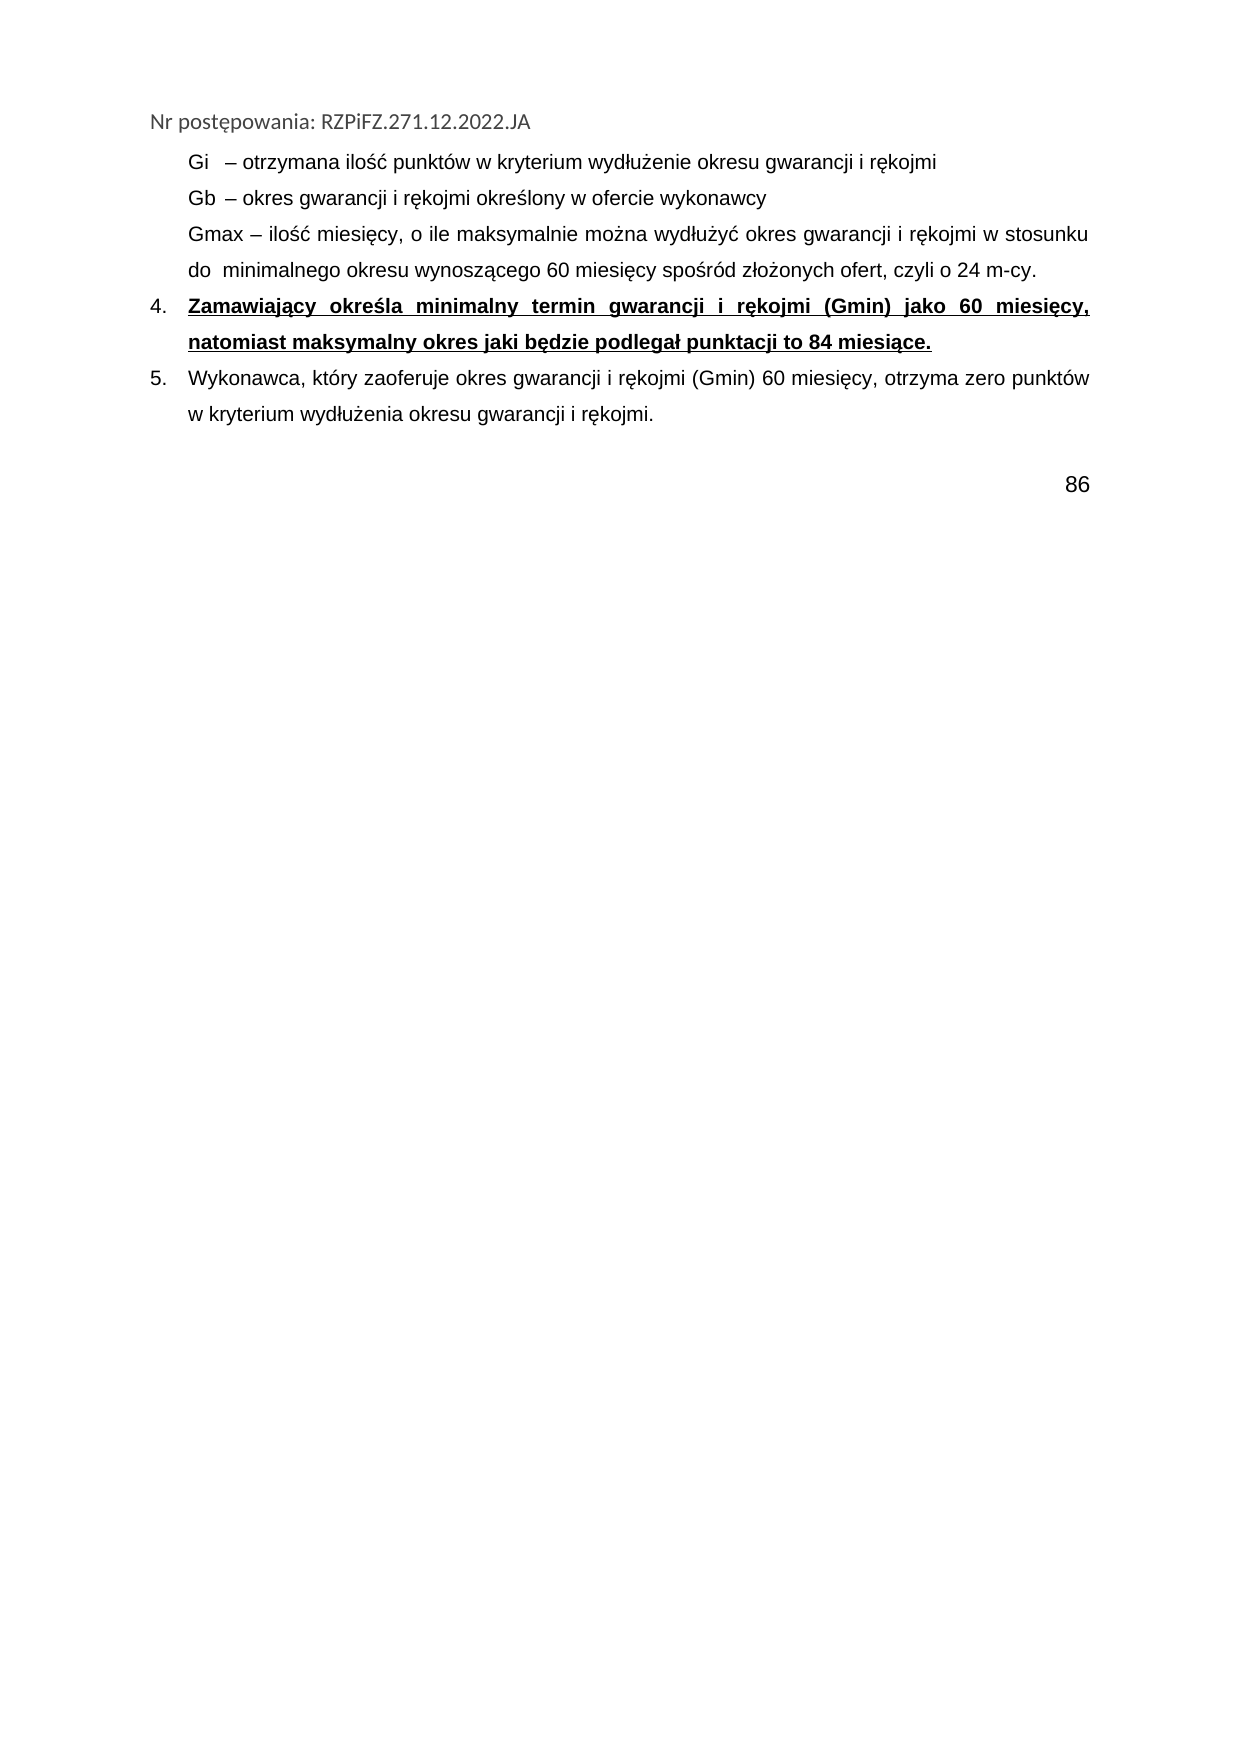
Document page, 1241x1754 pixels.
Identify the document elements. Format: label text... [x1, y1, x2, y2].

list Gmax – ilość miesięcy, o ile maksymalnie można wydłużyć okres gwarancji i rękojmi w stosunku do minimalnego okresu wynoszącego 60 miesięcy spośród złożonych ofert, czyli o 24 m-cy. [188, 222, 1090, 282]
list Zamawiający określa minimalny termin gwarancji i rękojmi (Gmin) jako 60 miesięcy, natomiast maksymalny okres jaki będzie podlegał punktacji to 84 miesiące. [150, 294, 1090, 354]
list Wykonawca, który zaoferuje okres gwarancji i rękojmi (Gmin) 60 miesięcy, otrzyma zero punktów w kryterium wydłużenia okresu gwarancji i rękojmi. [150, 366, 1090, 426]
list Gi – otrzymana ilość punktów w kryterium wydłużenie okresu gwarancji i rękojmi [188, 150, 1090, 174]
list Gb – okres gwarancji i rękojmi określony w ofercie wykonawcy [188, 186, 1090, 210]
